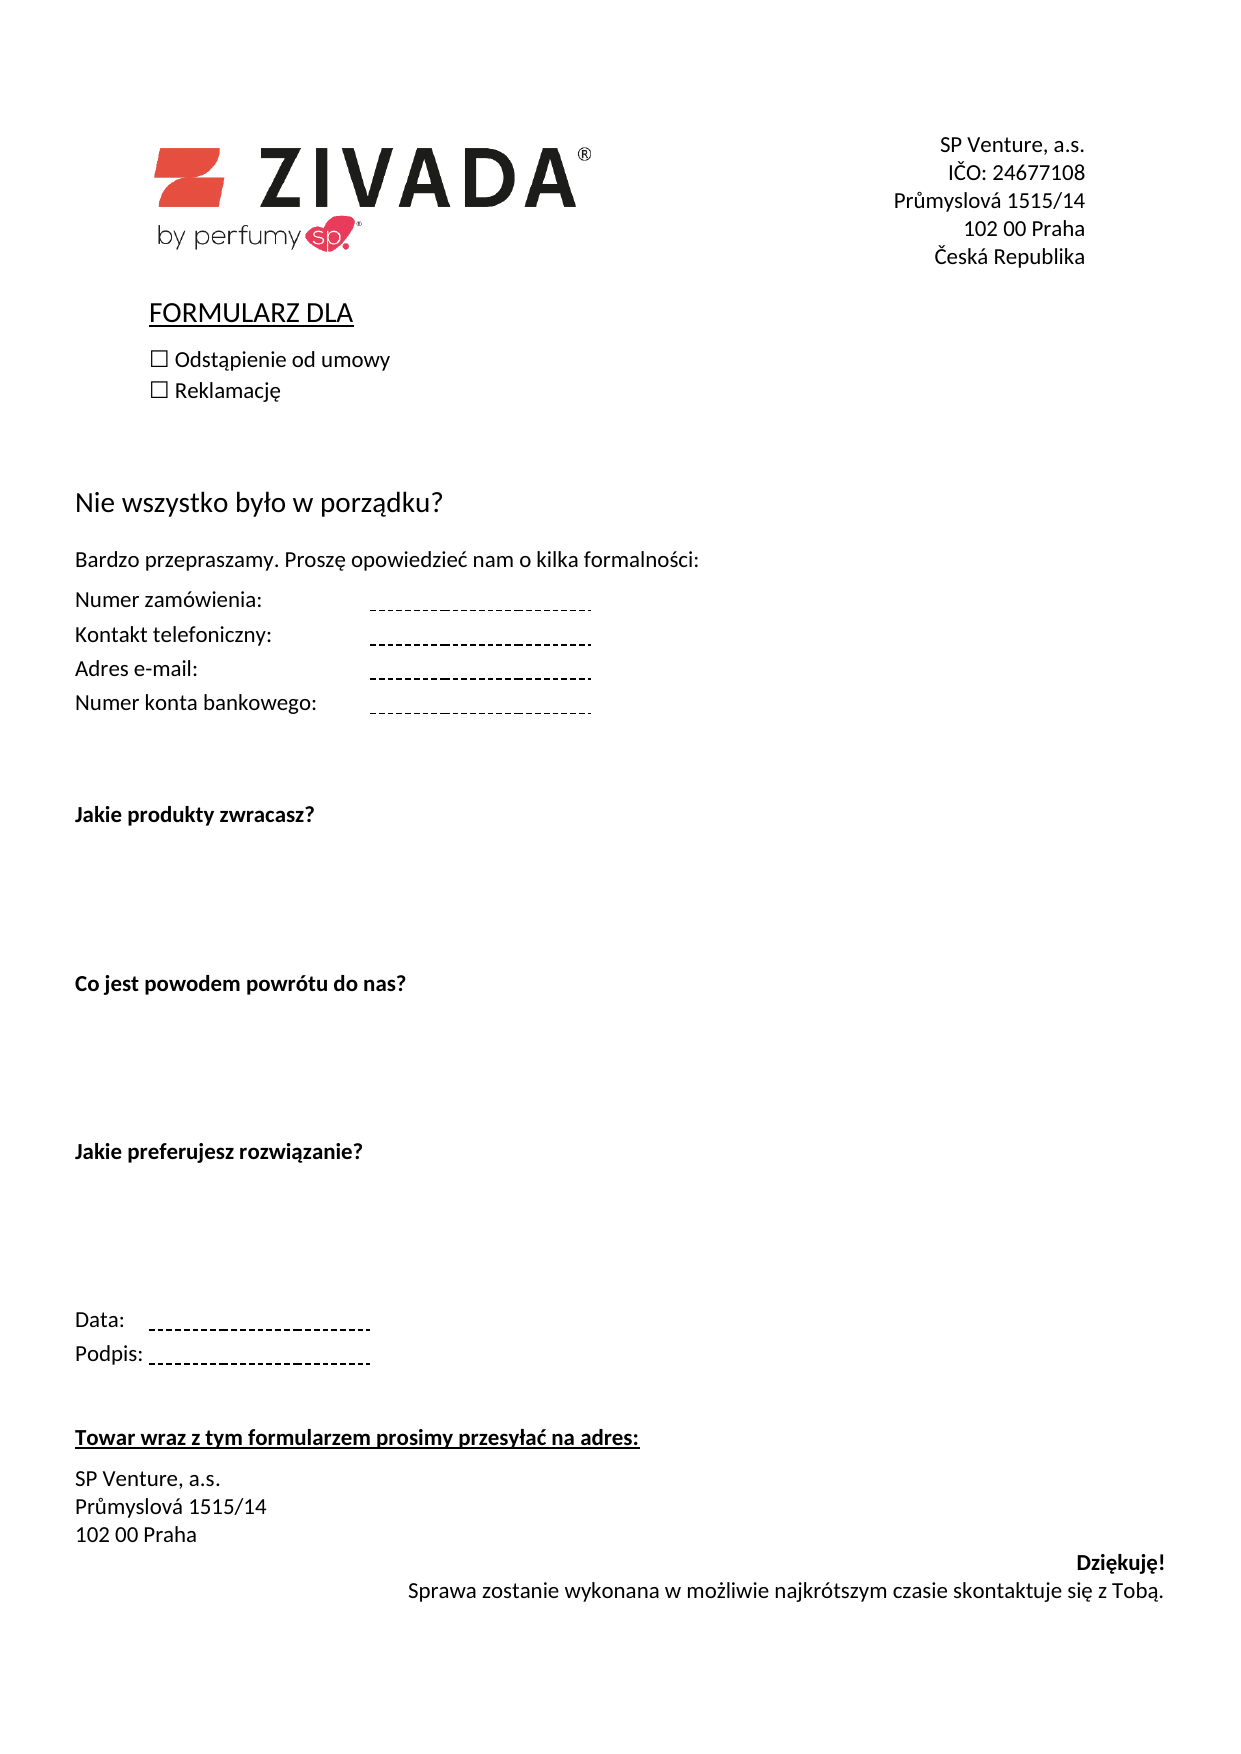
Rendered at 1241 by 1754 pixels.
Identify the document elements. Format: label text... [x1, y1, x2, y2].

text Towar wraz z tym formularzem prosimy przesyłać na adres: [75, 1423, 1165, 1451]
text 102 00 Praha [75, 1520, 1165, 1548]
text Bardzo przepraszamy. Proszę opowiedzieć nam o kilka formalności: [75, 545, 1165, 573]
text IČO: 24677108 [731, 158, 1085, 186]
text Průmyslová 1515/14 [75, 1492, 1165, 1520]
text Dziękuję! [75, 1548, 1165, 1576]
text SP Venture, a.s. [731, 130, 1085, 158]
text Podpis: [75, 1339, 1165, 1367]
text Odstąpienie od umowy [149, 342, 583, 374]
text SP Venture, a.s. [75, 1464, 1165, 1492]
text Jakie produkty zwracasz? [75, 801, 1165, 828]
text FORMULARZ DLA [149, 294, 583, 330]
text Data: [75, 1305, 1165, 1333]
text Adres e-mail: [75, 654, 1165, 682]
picture [118, 121, 627, 278]
text 102 00 Praha [657, 214, 1085, 242]
text Jakie preferujesz rozwiązanie? [75, 1137, 1165, 1165]
text Reklamację [149, 374, 583, 405]
text Česká Republika [657, 242, 1085, 270]
text Numer zamówienia: [75, 586, 1165, 614]
text Průmyslová 1515/14 [657, 186, 1085, 214]
text Kontakt telefoniczny: [75, 620, 1165, 648]
text Numer konta bankowego: [75, 688, 1165, 716]
text Nie wszystko było w porządku? [75, 484, 1165, 520]
text Co jest powodem powrótu do nas? [75, 969, 1165, 997]
text Sprawa zostanie wykonana w możliwie najkrótszym czasie skontaktuje się z Tobą. [75, 1576, 1165, 1604]
